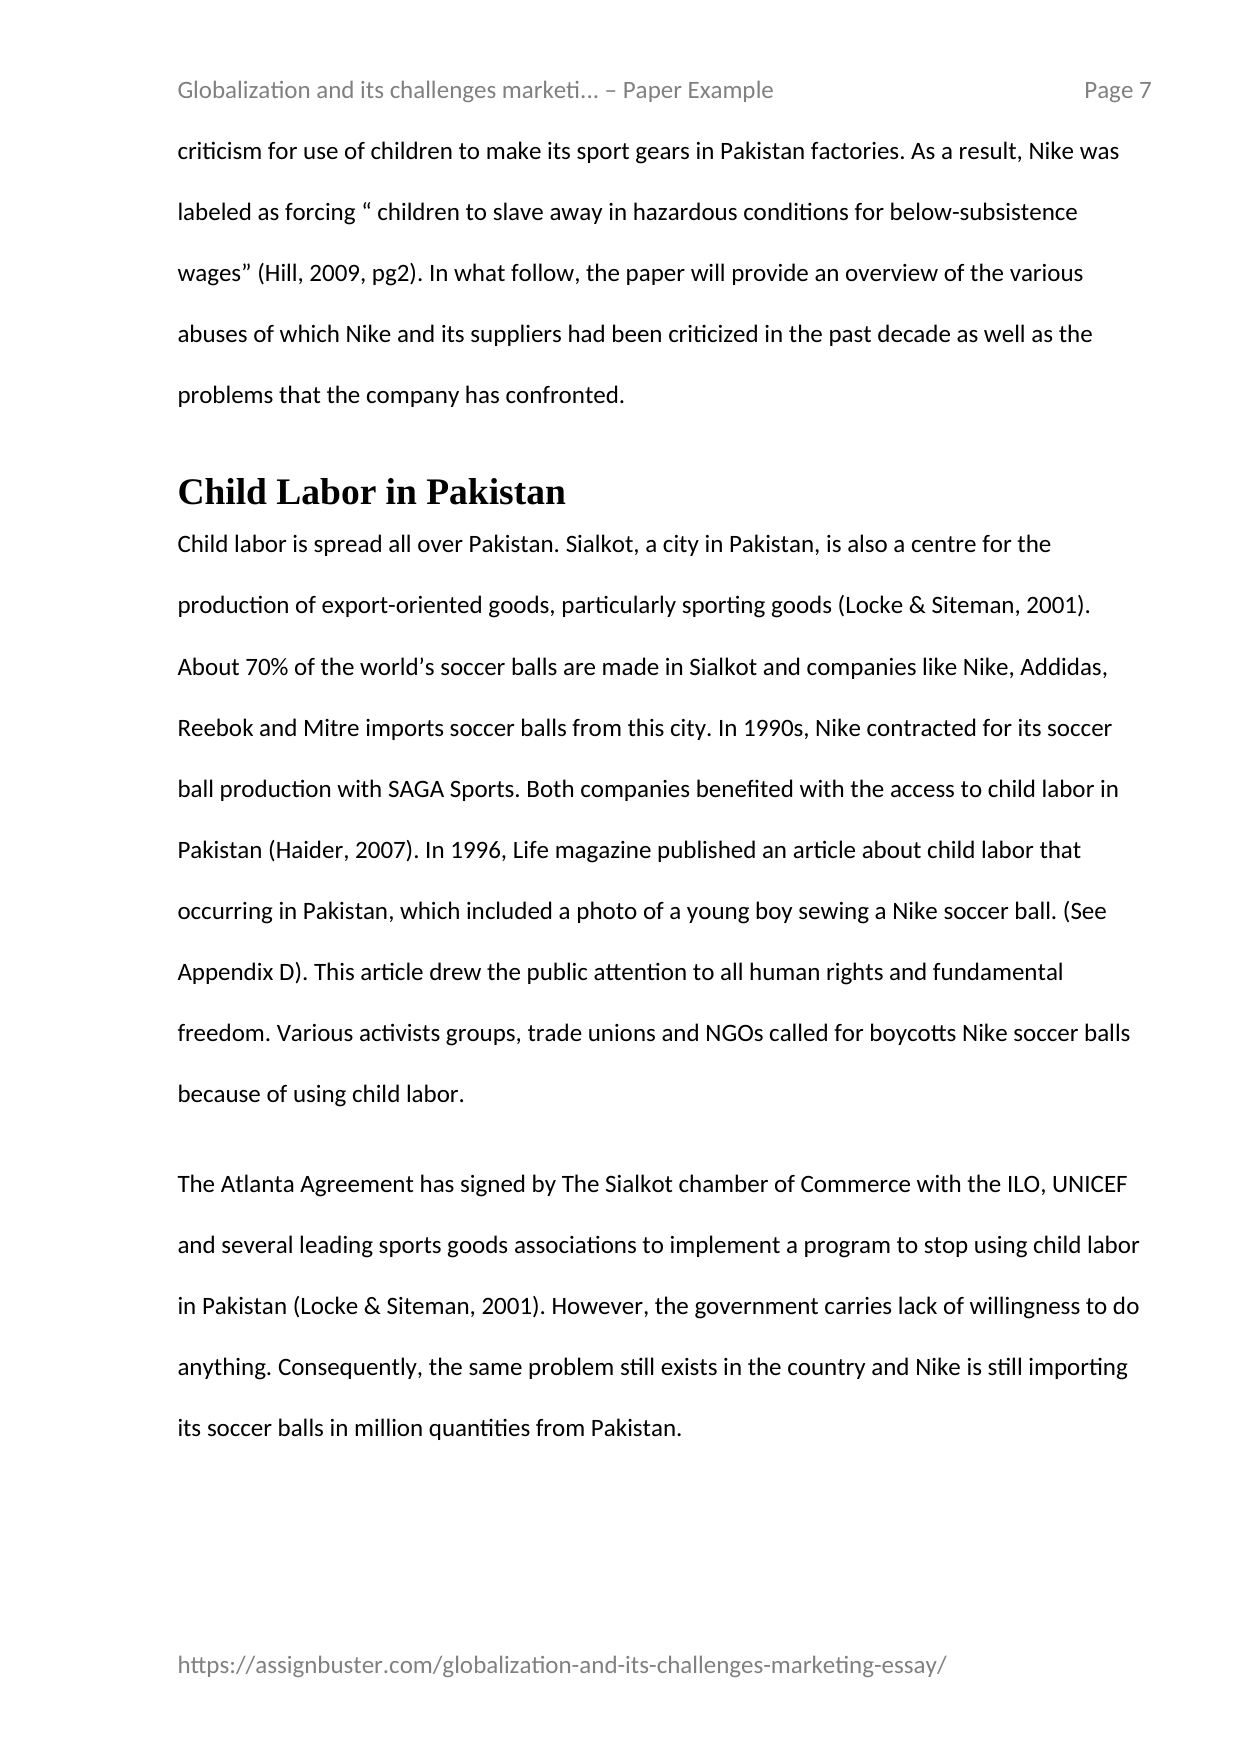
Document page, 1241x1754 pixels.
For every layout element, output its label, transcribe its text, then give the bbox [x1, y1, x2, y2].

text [177, 135, 1152, 409]
text Child labor is spread all over Pakistan. Sialkot, a city in Pakistan, is also a centre for the production of export-oriented goods, particularly sporting goods (Locke & Siteman, 2001). About 70% of the world’s soccer balls are made in Sialkot and companies like Nike, Addidas, Reebok and Mitre imports soccer balls from this city. In 1990s, Nike contracted for its soccer ball production with SAGA Sports. Both companies benefited with the access to child labor in Pakistan (Haider, 2007). In 1996, Life magazine published an article about child labor that occurring in Pakistan, which included a photo of a young boy sewing a Nike soccer ball. (See Appendix D). This article drew the public attention to all human rights and fundamental freedom. Various activists groups, trade unions and NGOs called for boycotts Nike soccer balls because of using child labor. [177, 528, 1152, 1108]
subtitle Child Labor in Pakistan [177, 469, 1152, 513]
text The Atlanta Agreement has signed by The Sialkot chamber of Commerce with the ILO, UNICEF and several leading sports goods associations to implement a program to stop using child labor in Pakistan (Locke & Siteman, 2001). However, the government carries lack of willingness to do anything. Consequently, the same problem still exists in the country and Nike is still importing its soccer balls in million quantities from Pakistan. [177, 1168, 1152, 1443]
